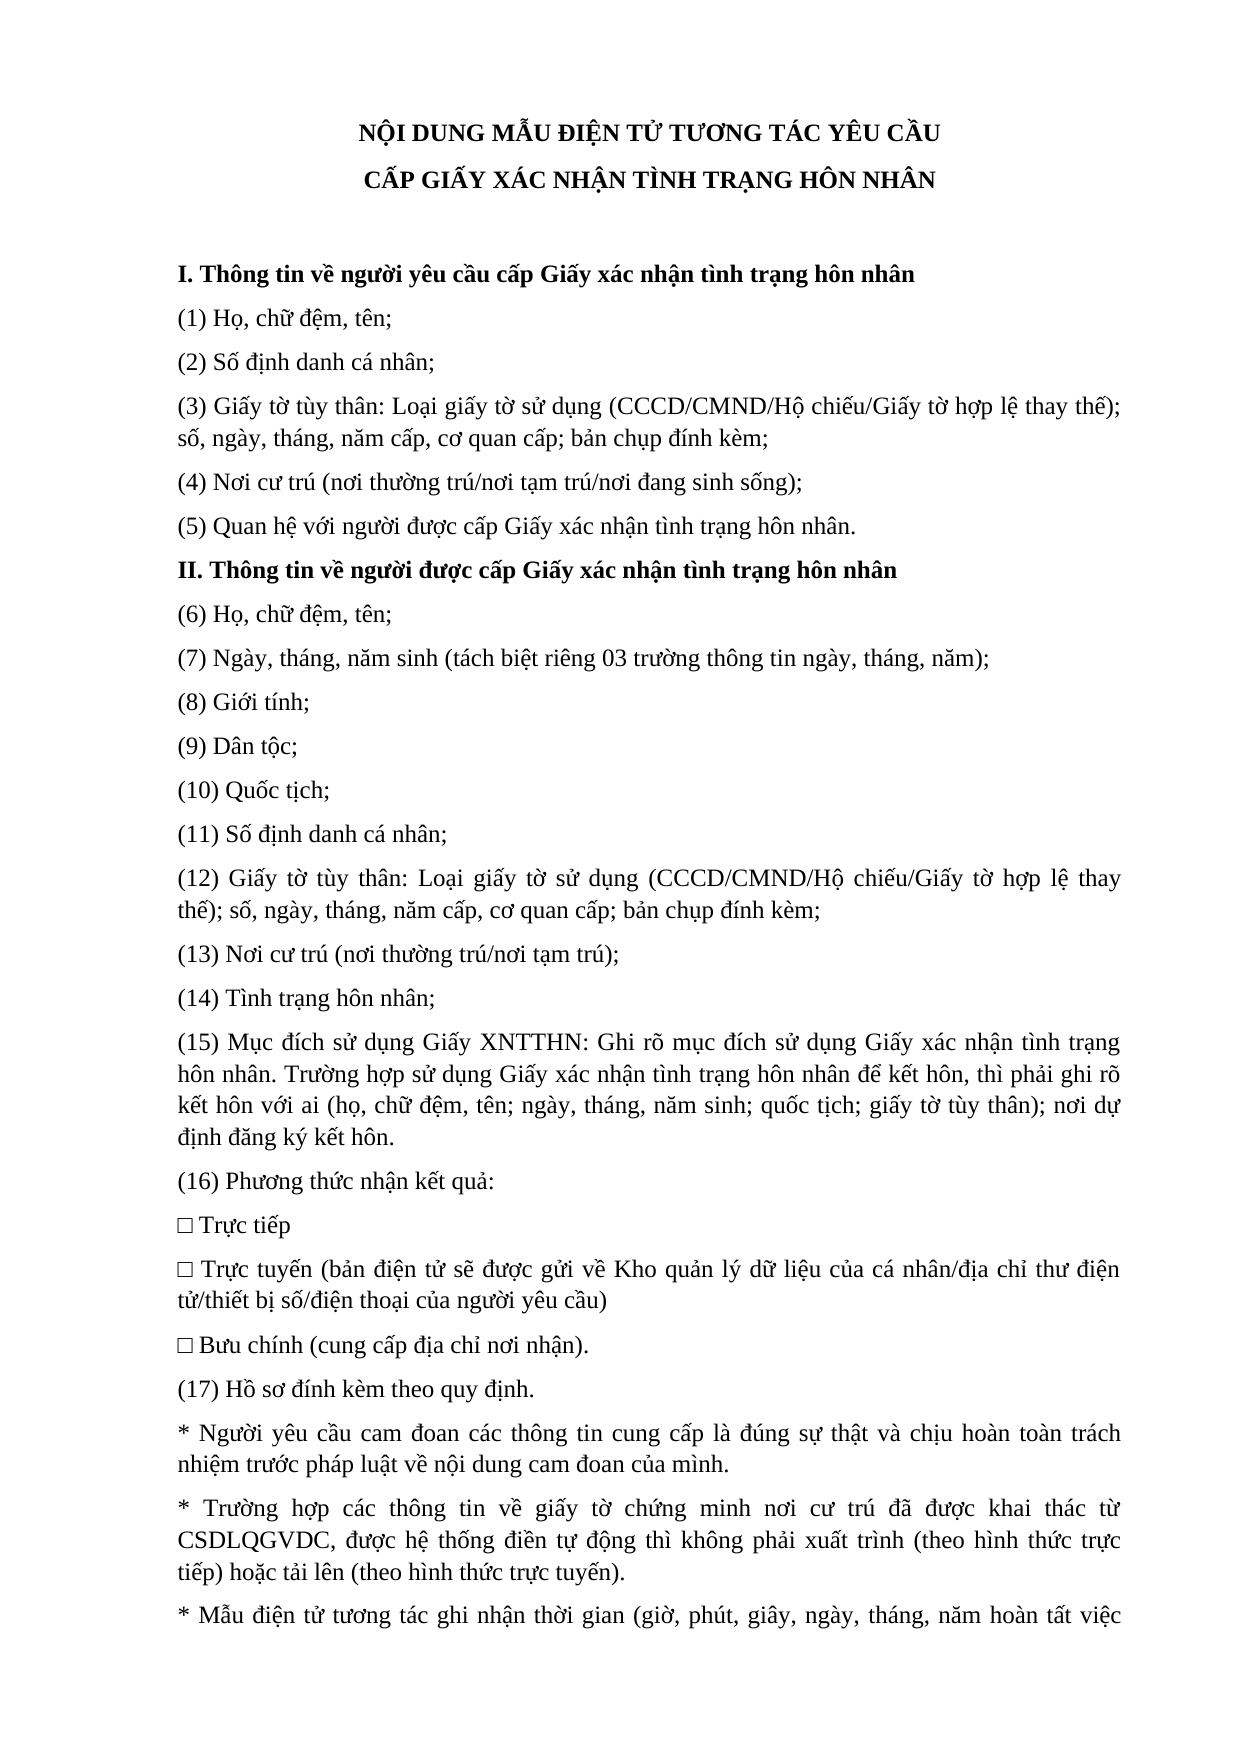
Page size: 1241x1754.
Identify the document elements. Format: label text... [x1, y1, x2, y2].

text □ Trực tiếp [177, 1210, 1122, 1239]
text (4) Nơi cư trú (nơi thường trú/nơi tạm trú/nơi đang sinh sống); [177, 467, 1122, 496]
text (16) Phương thức nhận kết quả: [177, 1166, 1122, 1195]
text (2) Số định danh cá nhân; [177, 347, 1122, 376]
text * Trường hợp các thông tin về giấy tờ chứng minh nơi cư trú đã được khai thác từ CSDLQGVDC, được hệ thống điền tự động thì không phải xuất trình (theo hình thức trực tiếp) hoặc tải lên (theo hình thức trực tuyến). [177, 1493, 1122, 1585]
text (13) Nơi cư trú (nơi thường trú/nơi tạm trú); [177, 939, 1122, 968]
text (11) Số định danh cá nhân; [177, 819, 1122, 848]
text (14) Tình trạng hôn nhân; [177, 983, 1122, 1012]
text I. Thông tin về người yêu cầu cấp Giấy xác nhận tình trạng hôn nhân [177, 259, 1122, 288]
text (1) Họ, chữ đệm, tên; [177, 303, 1122, 332]
text (9) Dân tộc; [177, 731, 1122, 760]
text CẤP GIẤY XÁC NHẬN TÌNH TRẠNG HÔN NHÂN [177, 165, 1122, 194]
text (12) Giấy tờ tùy thân: Loại giấy tờ sử dụng (CCCD/CMND/Hộ chiếu/Giấy tờ hợp lệ thay thế); số, ngày, tháng, năm cấp, cơ quan cấp; bản chụp đính kèm; [177, 863, 1122, 924]
text (3) Giấy tờ tùy thân: Loại giấy tờ sử dụng (CCCD/CMND/Hộ chiếu/Giấy tờ hợp lệ thay thế); số, ngày, tháng, năm cấp, cơ quan cấp; bản chụp đính kèm; [177, 391, 1122, 452]
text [177, 1601, 1122, 1629]
text □ Trực tuyến (bản điện tử sẽ được gửi về Kho quản lý dữ liệu của cá nhân/địa chỉ thư điện tử/thiết bị số/điện thoại của người yêu cầu) [177, 1254, 1122, 1314]
text (6) Họ, chữ đệm, tên; [177, 599, 1122, 628]
text (15) Mục đích sử dụng Giấy XNTTHN: Ghi rõ mục đích sử dụng Giấy xác nhận tình trạng hôn nhân. Trường hợp sử dụng Giấy xác nhận tình trạng hôn nhân để kết hôn, thì phải ghi rõ kết hôn với ai (họ, chữ đệm, tên; ngày, tháng, năm sinh; quốc tịch; giấy tờ tùy thân); nơi dự định đăng ký kết hôn. [177, 1027, 1122, 1151]
text (17) Hồ sơ đính kèm theo quy định. [177, 1374, 1122, 1402]
text (8) Giới tính; [177, 687, 1122, 716]
text (5) Quan hệ với người được cấp Giấy xác nhận tình trạng hôn nhân. [177, 511, 1122, 540]
text □ Bưu chính (cung cấp địa chỉ nơi nhận). [177, 1330, 1122, 1358]
text NỘI DUNG MẪU ĐIỆN TỬ TƯƠNG TÁC YÊU CẦU [177, 118, 1122, 147]
text II. Thông tin về người được cấp Giấy xác nhận tình trạng hôn nhân [177, 555, 1122, 584]
text * Người yêu cầu cam đoan các thông tin cung cấp là đúng sự thật và chịu hoàn toàn trách nhiệm trước pháp luật về nội dung cam đoan của mình. [177, 1418, 1122, 1478]
text (7) Ngày, tháng, năm sinh (tách biệt riêng 03 trường thông tin ngày, tháng, năm); [177, 643, 1122, 672]
text (10) Quốc tịch; [177, 775, 1122, 804]
